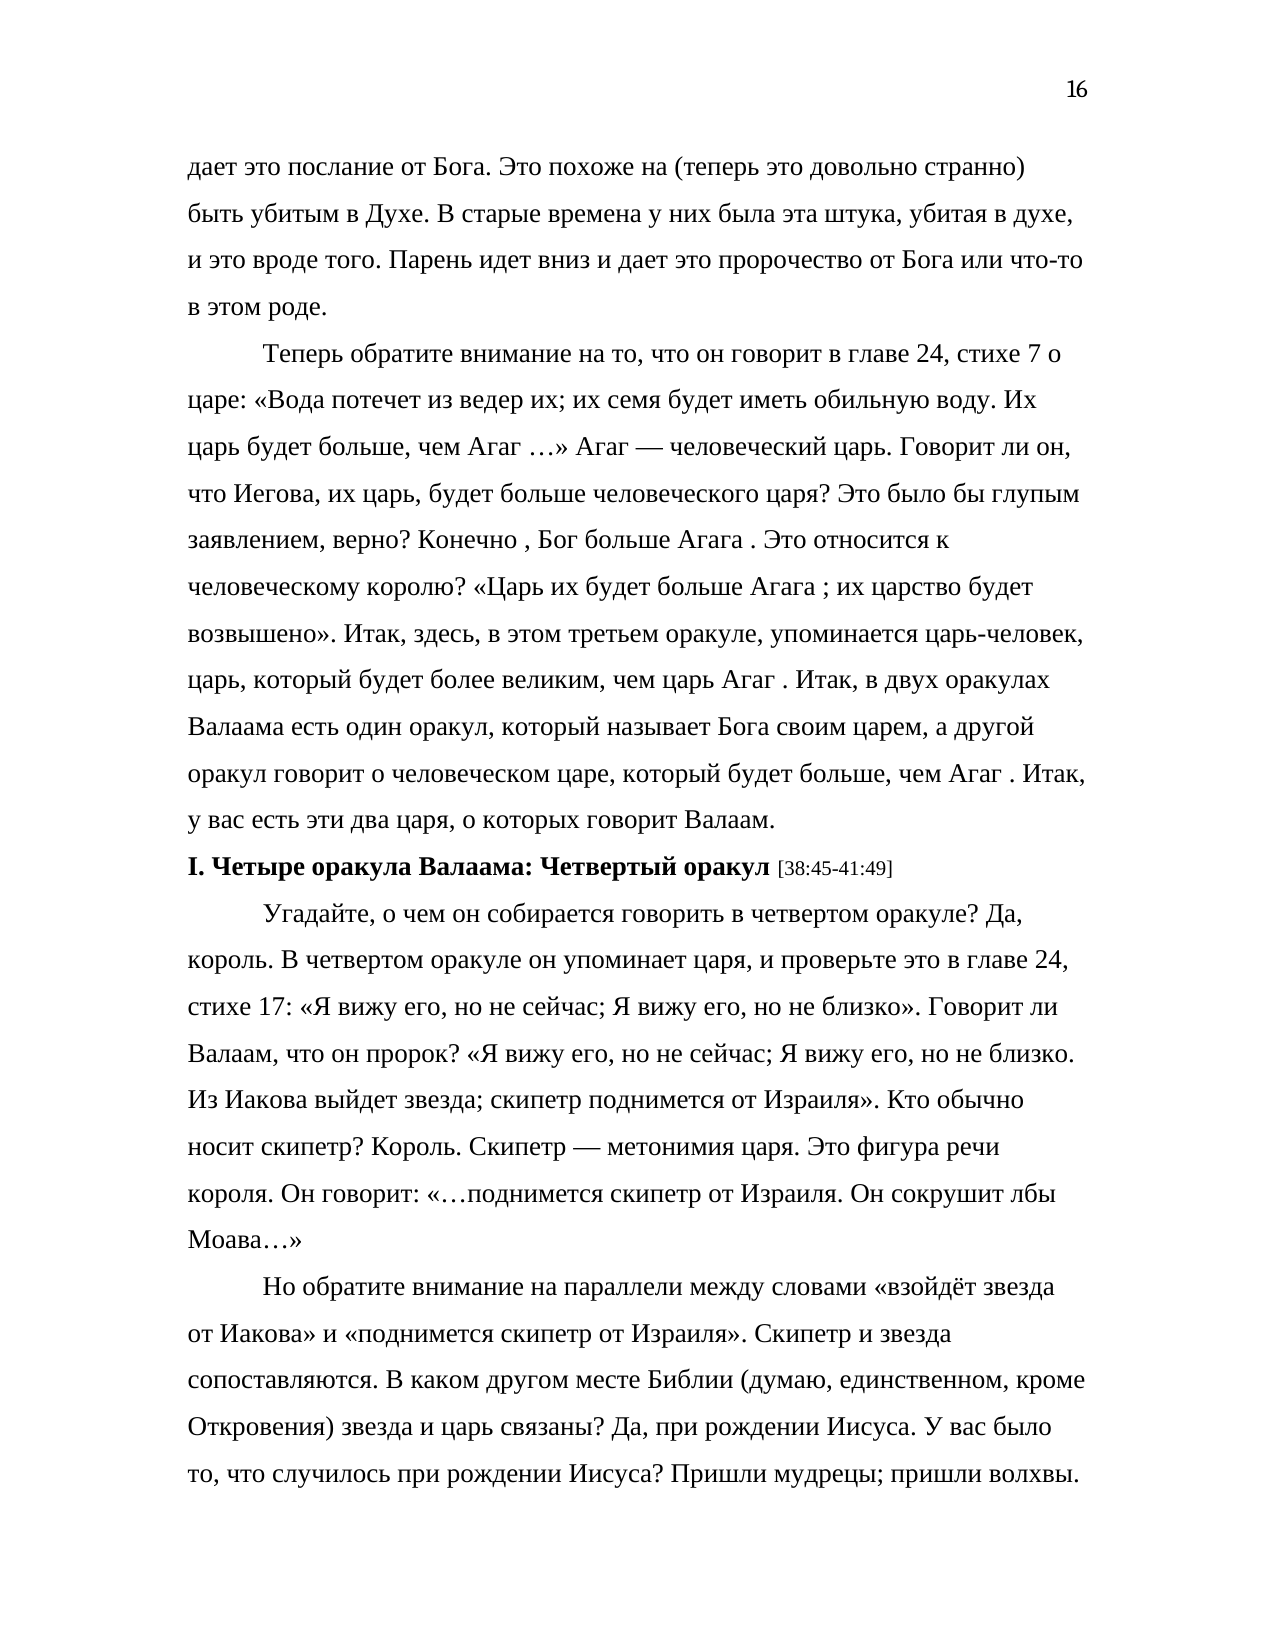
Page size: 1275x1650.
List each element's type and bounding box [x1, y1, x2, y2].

text [187, 150, 1087, 1488]
